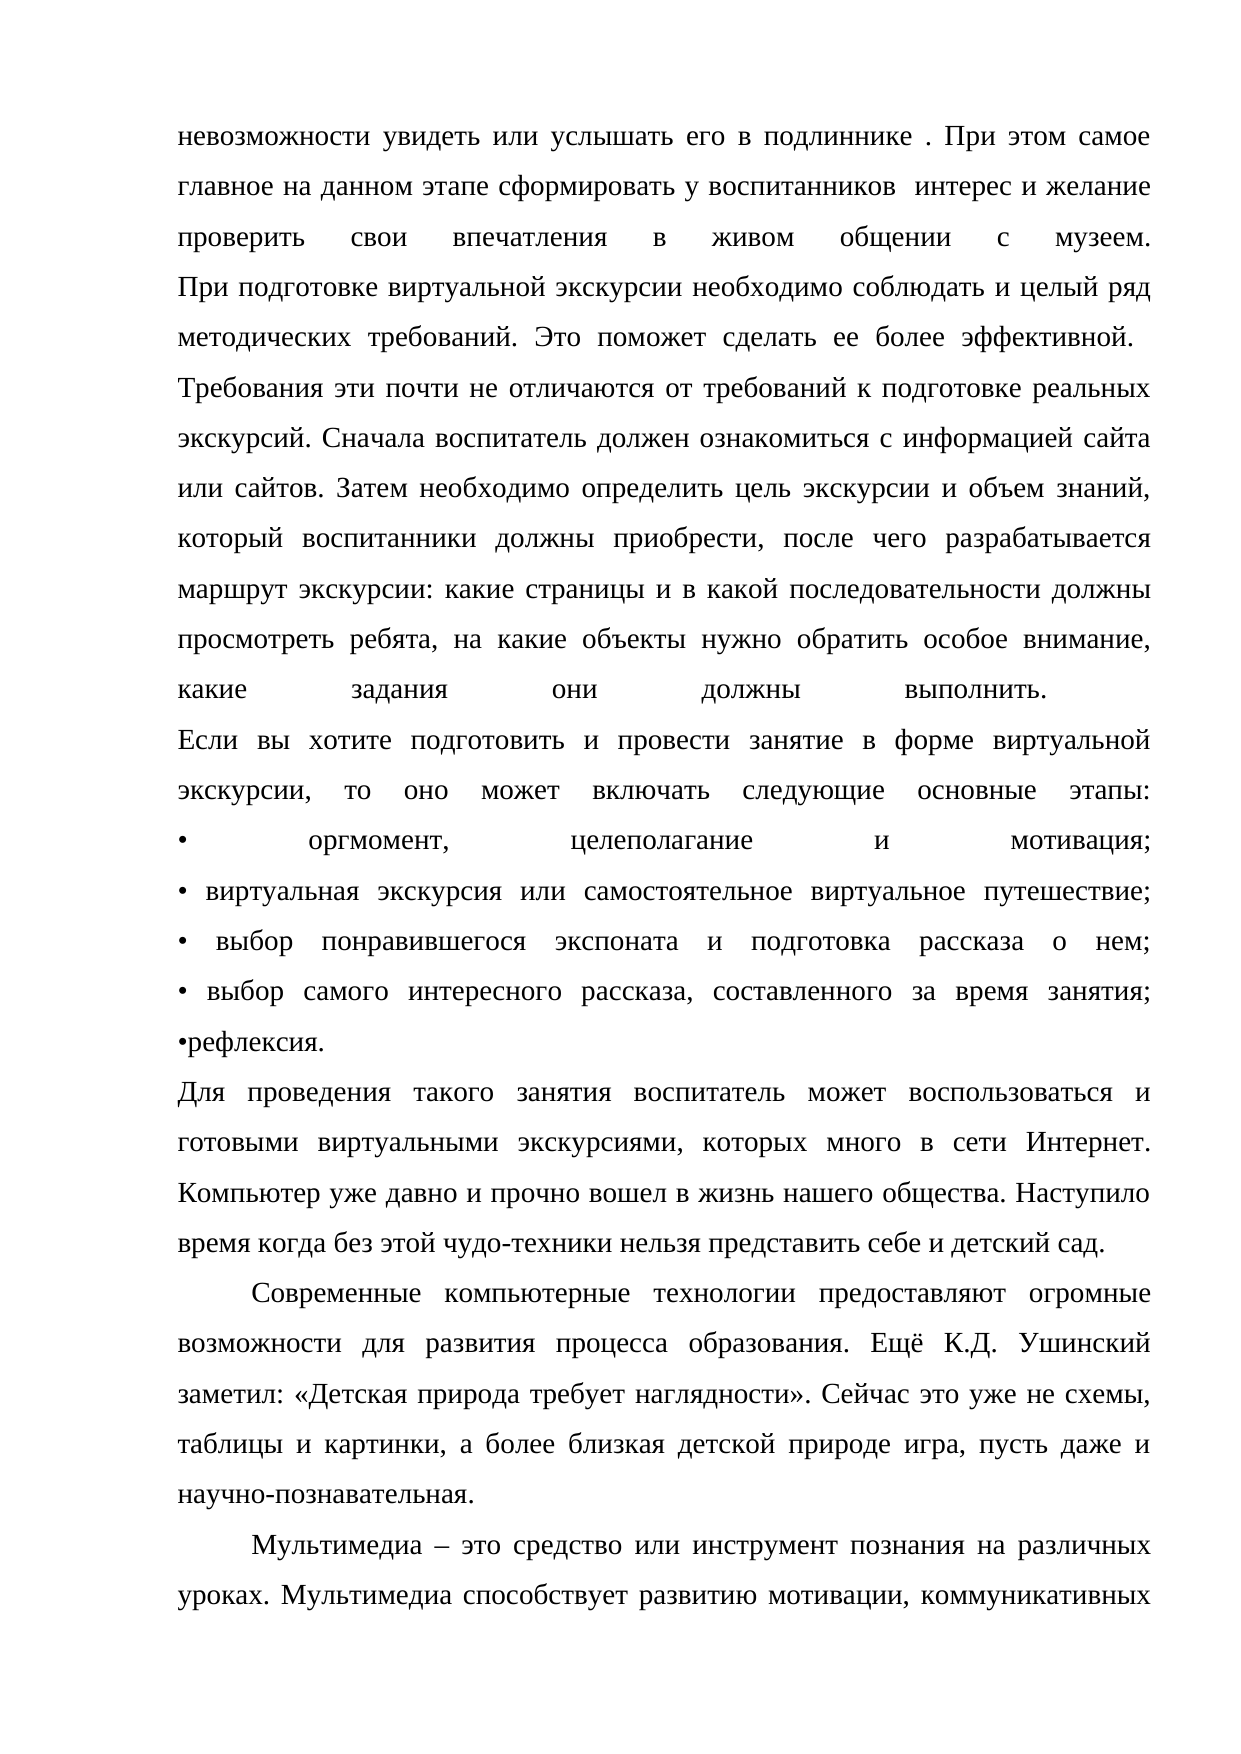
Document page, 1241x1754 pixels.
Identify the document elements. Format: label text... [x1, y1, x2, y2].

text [177, 1527, 1152, 1611]
text Современные компьютерные технологии предоставляют огромные возможности для развития процесса образования. Ещё К.Д. Ушинский заметил: «Детская природа требует наглядности». Сейчас это уже не схемы, таблицы и картинки, а более близкая детской природе игра, пусть даже и научно-познавательная. [177, 1275, 1152, 1510]
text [177, 118, 1152, 1258]
